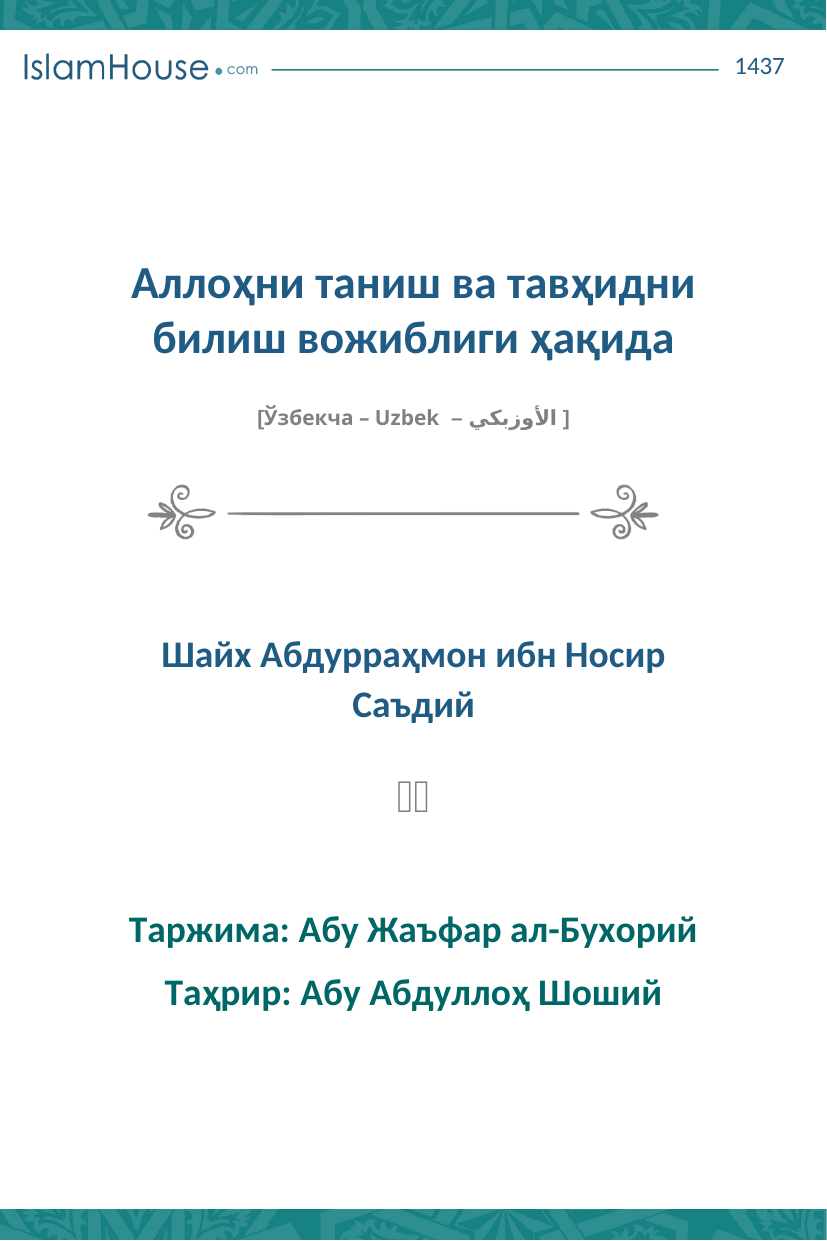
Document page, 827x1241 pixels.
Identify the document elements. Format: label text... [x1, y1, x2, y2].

text [ الأوزبكي – Ўзбекча – Uzbek] [118, 403, 709, 431]
text Таҳрир: Абу Абдуллоҳ Шоший [118, 968, 709, 1014]
picture [0, 1209, 827, 1240]
text Шайх Абдурраҳмон ибн Носир Саъдий [118, 631, 709, 727]
text Таржима: Абу Жаъфар ал-Бухорий [118, 906, 709, 952]
picture [0, 0, 826, 30]
picture [16, 49, 727, 86]
text Аллоҳни таниш ва тавҳидни билиш вожиблиги ҳақида [118, 253, 709, 365]
